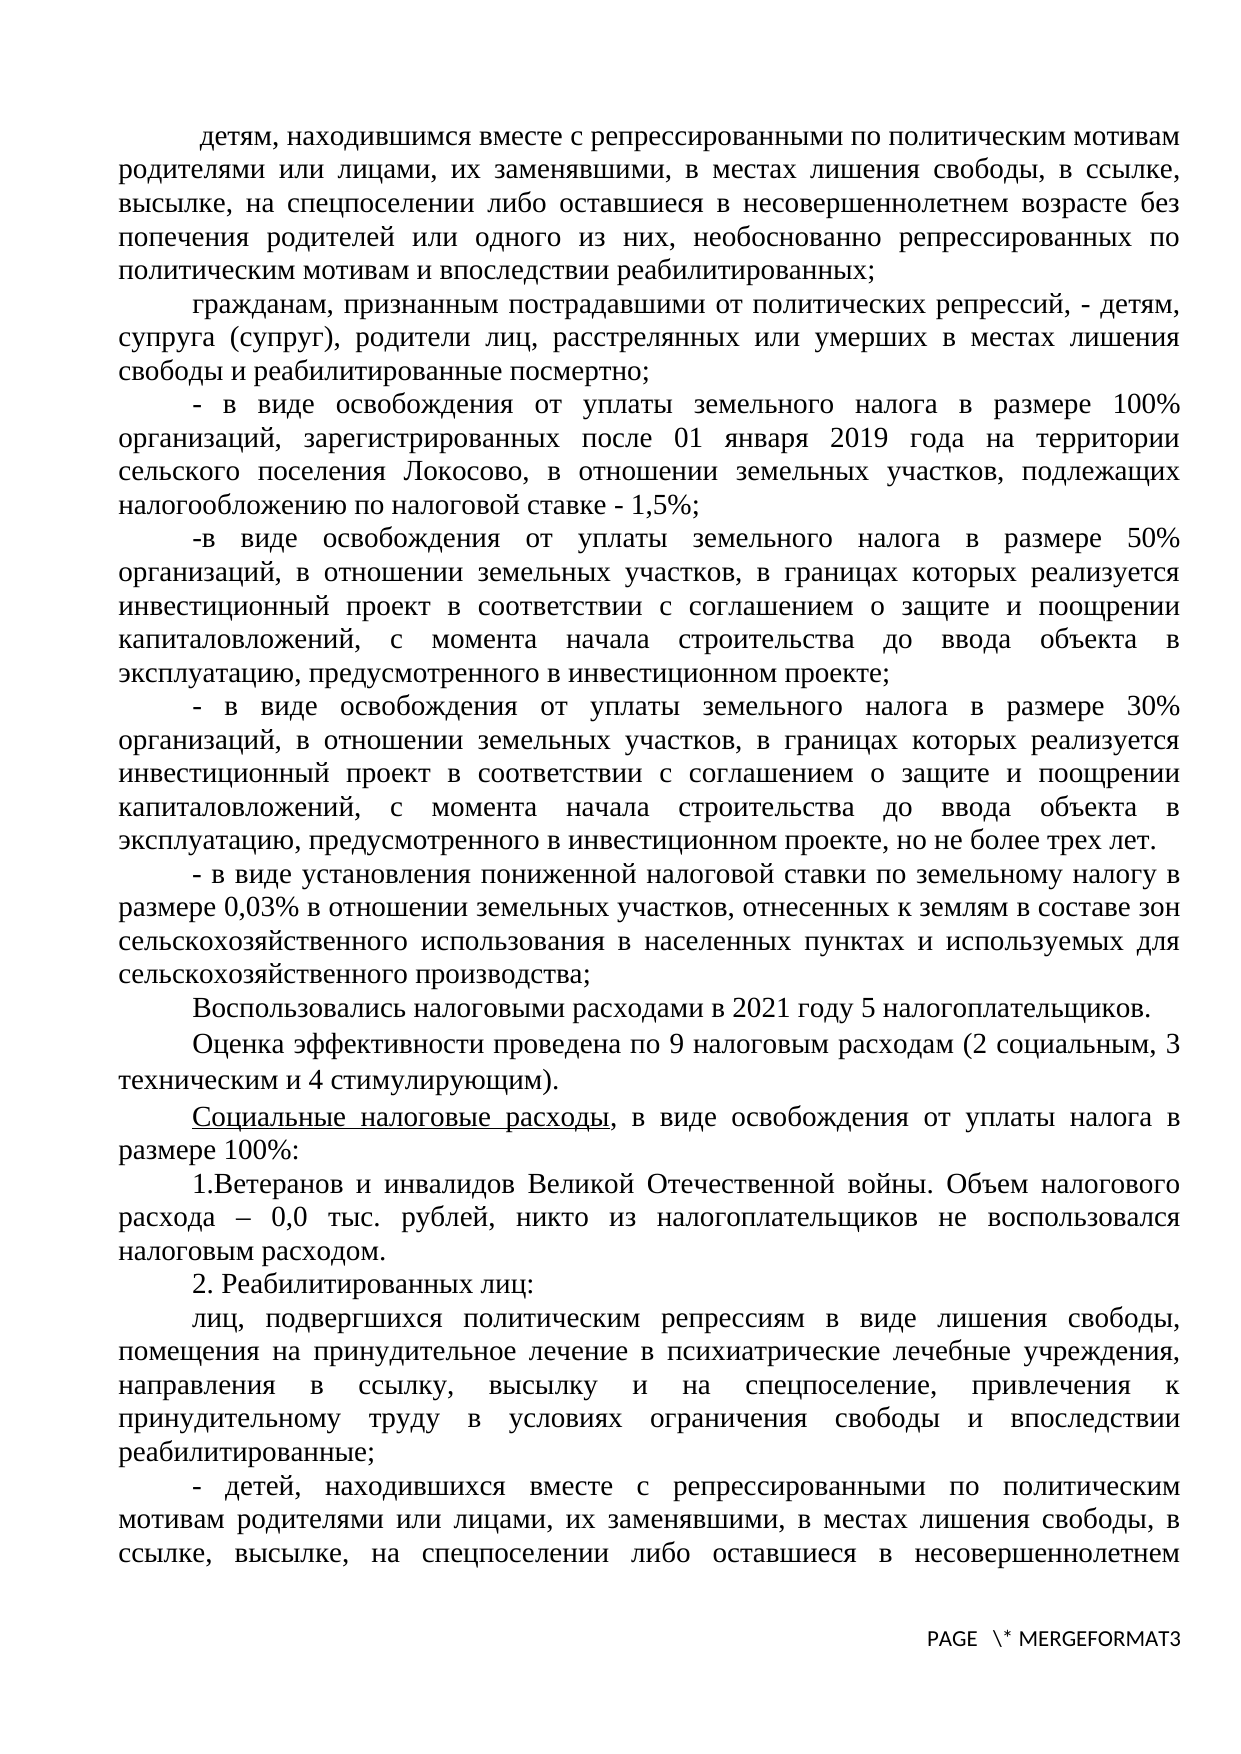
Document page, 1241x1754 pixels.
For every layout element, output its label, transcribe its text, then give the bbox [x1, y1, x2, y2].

text - в виде освобождения от уплаты земельного налога в размере 30% организаций, в отношении земельных участков, в границах которых реализуется инвестиционный проект в соответствии с соглашением о защите и поощрении капиталовложений, с момента начала строительства до ввода объекта в эксплуатацию, предусмотренного в инвестиционном проекте, но не более трех лет. [118, 688, 1181, 856]
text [118, 1468, 1181, 1568]
text - в виде освобождения от уплаты земельного налога в размере 100% организаций, зарегистрированных после 01 января 2019 года на территории сельского поселения Локосово, в отношении земельных участков, подлежащих налогообложению по налоговой ставке - 1,5%; [118, 386, 1181, 521]
text -в виде освобождения от уплаты земельного налога в размере 50% организаций, в отношении земельных участков, в границах которых реализуется инвестиционный проект в соответствии с соглашением о защите и поощрении капиталовложений, с момента начала строительства до ввода объекта в эксплуатацию, предусмотренного в инвестиционном проекте; [118, 521, 1181, 688]
text детям, находившимся вместе с репрессированными по политическим мотивам родителями или лицами, их заменявшими, в местах лишения свободы, в ссылке, высылке, на спецпоселении либо оставшиеся в несовершеннолетнем возрасте без попечения родителей или одного из них, необоснованно репрессированных по политическим мотивам и впоследствии реабилитированных; [118, 118, 1181, 286]
text 1.Ветеранов и инвалидов Великой Отечественной войны. Объем налогового расхода – 0,0 тыс. рублей, никто из налогоплательщиков не воспользовался налоговым расходом. [118, 1166, 1181, 1266]
text Воспользовались налоговыми расходами в 2021 году 5 налогоплательщиков. [118, 990, 1181, 1024]
text - в виде установления пониженной налоговой ставки по земельному налогу в размере 0,03% в отношении земельных участков, отнесенных к землям в составе зон сельскохозяйственного использования в населенных пунктах и используемых для сельскохозяйственного производства; [118, 856, 1181, 990]
text Оценка эффективности проведена по 9 налоговым расходам (2 социальным, 3 техническим и 4 стимулирующим). [118, 1026, 1181, 1096]
text 2. Реабилитированных лиц: [118, 1266, 1181, 1300]
text Социальные налоговые расходы, в виде освобождения от уплаты налога в размере 100%: [118, 1099, 1181, 1166]
text гражданам, признанным пострадавшими от политических репрессий, - детям, супруга (супруг), родители лиц, расстрелянных или умерших в местах лишения свободы и реабилитированные посмертно; [118, 286, 1181, 386]
text лиц, подвергшихся политическим репрессиям в виде лишения свободы, помещения на принудительное лечение в психиатрические лечебные учреждения, направления в ссылку, высылку и на спецпоселение, привлечения к принудительному труду в условиях ограничения свободы и впоследствии реабилитированные; [118, 1300, 1181, 1468]
